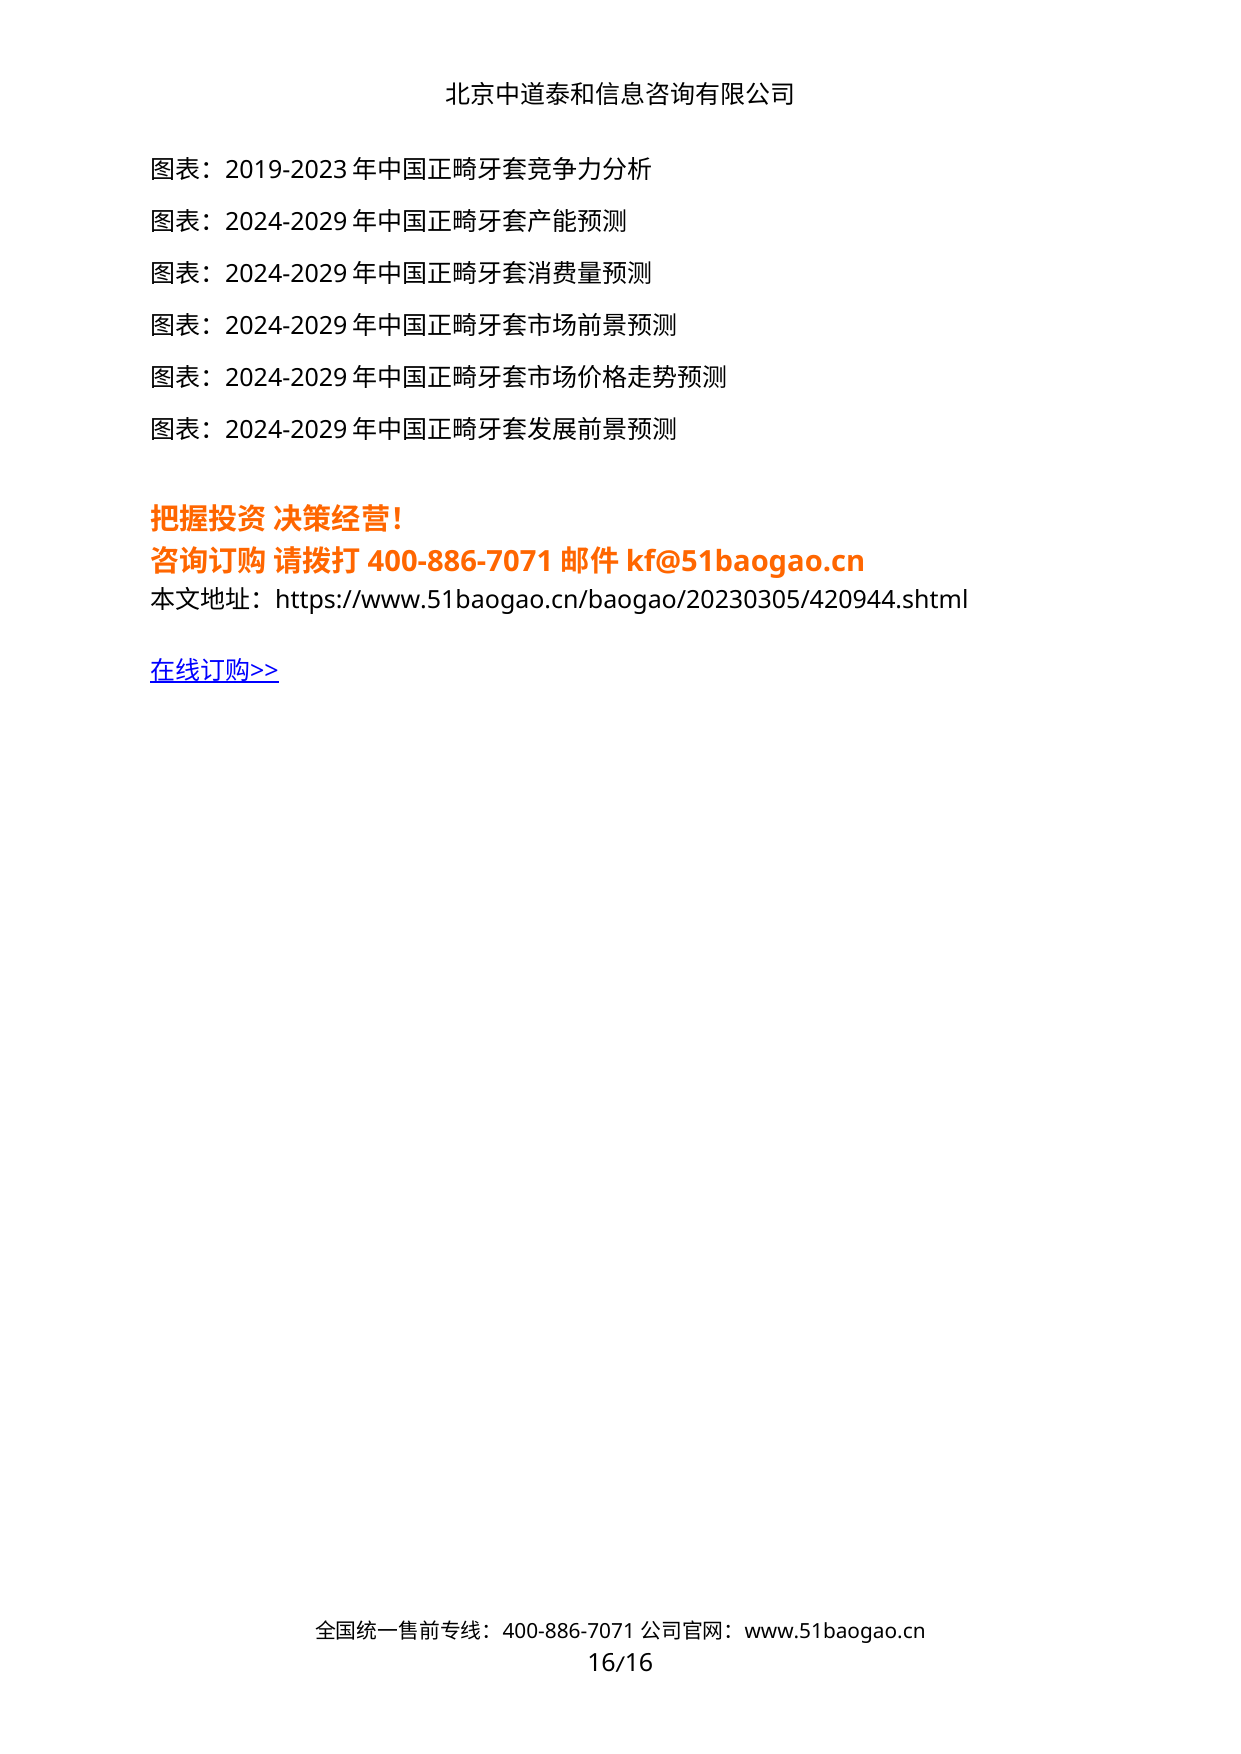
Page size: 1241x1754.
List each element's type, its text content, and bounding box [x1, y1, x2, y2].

text 图表：2019-2023年中国正畸牙套竞争力分析 [150, 150, 1090, 186]
text 在线订购>> [150, 616, 1090, 687]
text 图表：2024-2029年中国正畸牙套产能预测 [150, 202, 1090, 238]
text 图表：2024-2029年中国正畸牙套发展前景预测 [150, 409, 1090, 446]
text 把握投资 决策经营！咨询订购 请拨打 400-886-7071 邮件 kf@51baogao.cn本文地址：https://www.51baogao.cn/baogao/20230305/420944.shtml [150, 461, 1090, 616]
text 图表：2024-2029年中国正畸牙套市场前景预测 [150, 306, 1090, 342]
text 图表：2024-2029年中国正畸牙套消费量预测 [150, 254, 1090, 290]
text 图表：2024-2029年中国正畸牙套市场价格走势预测 [150, 357, 1090, 394]
